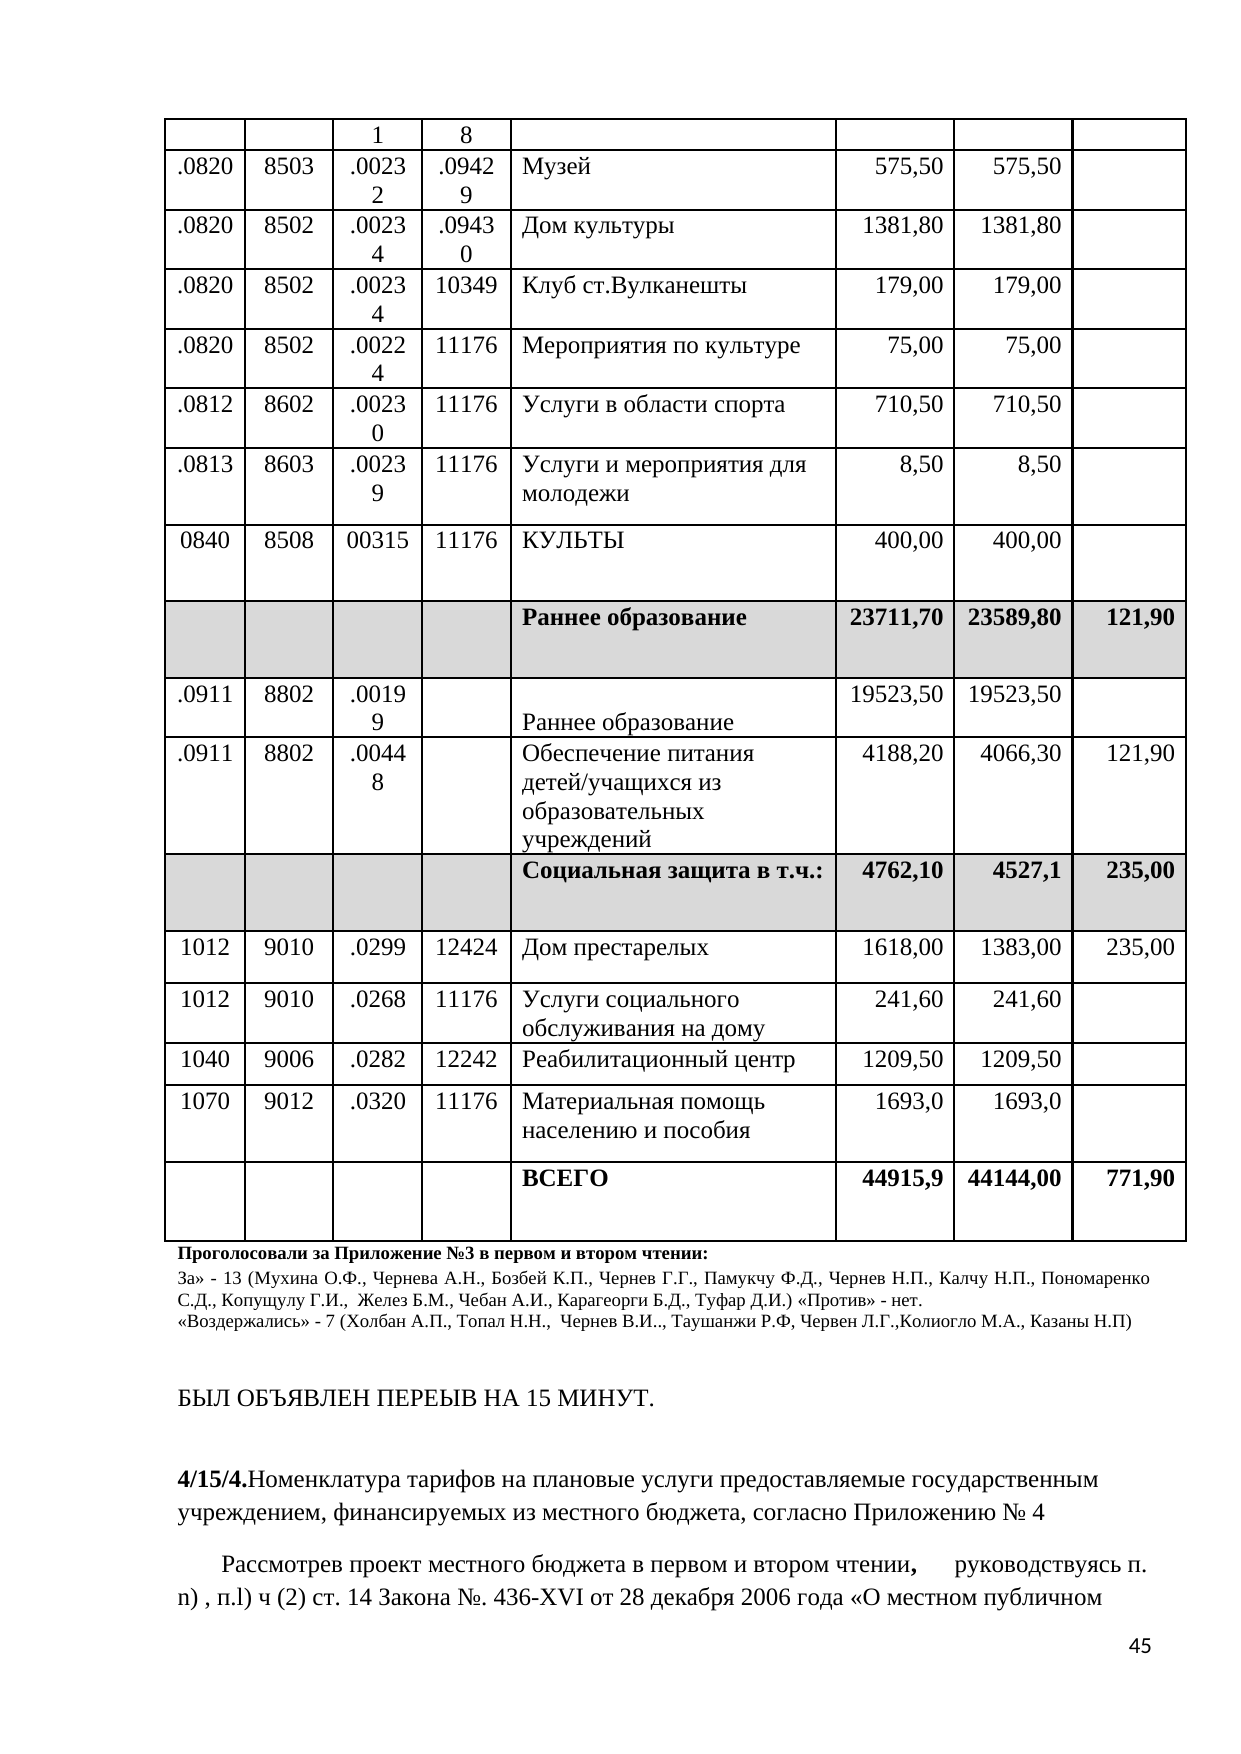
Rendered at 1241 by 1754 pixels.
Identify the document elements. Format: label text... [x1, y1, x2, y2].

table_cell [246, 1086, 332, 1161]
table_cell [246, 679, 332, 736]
text Проголосовали за Приложение №3 в первом и втором чтении: [177, 1242, 1152, 1264]
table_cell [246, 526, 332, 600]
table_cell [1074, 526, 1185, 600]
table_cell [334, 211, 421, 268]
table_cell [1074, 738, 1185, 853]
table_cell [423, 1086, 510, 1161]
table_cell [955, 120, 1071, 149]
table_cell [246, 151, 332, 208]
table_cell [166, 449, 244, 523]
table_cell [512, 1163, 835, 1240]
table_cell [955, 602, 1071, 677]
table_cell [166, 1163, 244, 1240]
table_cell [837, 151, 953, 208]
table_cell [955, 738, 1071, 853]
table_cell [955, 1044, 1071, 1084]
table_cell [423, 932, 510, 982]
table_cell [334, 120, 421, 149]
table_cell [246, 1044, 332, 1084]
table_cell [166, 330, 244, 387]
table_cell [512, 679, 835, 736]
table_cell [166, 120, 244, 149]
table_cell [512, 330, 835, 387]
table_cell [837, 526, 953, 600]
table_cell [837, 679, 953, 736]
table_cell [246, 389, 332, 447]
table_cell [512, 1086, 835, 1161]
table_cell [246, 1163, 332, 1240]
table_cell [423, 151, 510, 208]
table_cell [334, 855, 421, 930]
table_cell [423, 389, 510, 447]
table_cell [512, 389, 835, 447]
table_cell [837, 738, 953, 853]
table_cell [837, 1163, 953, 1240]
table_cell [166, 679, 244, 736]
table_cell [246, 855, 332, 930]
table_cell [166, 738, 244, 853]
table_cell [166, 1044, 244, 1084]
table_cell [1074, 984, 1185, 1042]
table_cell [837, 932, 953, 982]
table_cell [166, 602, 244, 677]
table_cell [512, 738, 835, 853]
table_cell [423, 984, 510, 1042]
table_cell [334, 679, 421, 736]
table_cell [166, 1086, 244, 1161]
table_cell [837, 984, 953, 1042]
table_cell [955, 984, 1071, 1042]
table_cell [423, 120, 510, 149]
text За» - 13 (Мухина О.Ф., Чернева А.Н., Бозбей К.П., Чернев Г.Г., Памукчу Ф.Д., Чернев Н.П., Калчу Н.П., Пономаренко С.Д., Копущулу Г.И., Желез Б.М., Чебан А.И., Карагеорги Б.Д., Туфар Д.И.) «Против» - нет. [177, 1267, 1152, 1310]
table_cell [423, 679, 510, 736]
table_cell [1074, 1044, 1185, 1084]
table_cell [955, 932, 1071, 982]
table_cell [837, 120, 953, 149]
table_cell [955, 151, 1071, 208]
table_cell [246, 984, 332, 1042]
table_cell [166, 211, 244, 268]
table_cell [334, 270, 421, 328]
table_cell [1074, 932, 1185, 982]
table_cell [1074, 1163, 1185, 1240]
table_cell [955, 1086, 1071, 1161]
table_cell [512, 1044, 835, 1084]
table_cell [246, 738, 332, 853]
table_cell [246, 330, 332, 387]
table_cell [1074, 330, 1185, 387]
text БЫЛ ОБЪЯВЛЕН ПЕРЕЫВ НА 15 МИНУТ. [177, 1383, 1152, 1412]
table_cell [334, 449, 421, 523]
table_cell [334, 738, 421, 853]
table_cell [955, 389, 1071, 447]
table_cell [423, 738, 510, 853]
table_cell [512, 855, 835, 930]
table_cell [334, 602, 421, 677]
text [177, 1549, 1152, 1611]
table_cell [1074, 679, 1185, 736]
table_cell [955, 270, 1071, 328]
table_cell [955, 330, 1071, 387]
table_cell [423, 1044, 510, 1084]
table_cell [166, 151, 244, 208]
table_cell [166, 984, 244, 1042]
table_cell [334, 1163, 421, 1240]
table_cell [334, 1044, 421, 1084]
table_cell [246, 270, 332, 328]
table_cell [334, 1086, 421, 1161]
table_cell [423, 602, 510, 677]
text «Воздержались» - 7 (Холбан А.П., Топал Н.Н., Чернев В.И.., Таушанжи Р.Ф, Червен Л.Г.,Колиогло М.А., Казаны Н.П) [177, 1310, 1152, 1332]
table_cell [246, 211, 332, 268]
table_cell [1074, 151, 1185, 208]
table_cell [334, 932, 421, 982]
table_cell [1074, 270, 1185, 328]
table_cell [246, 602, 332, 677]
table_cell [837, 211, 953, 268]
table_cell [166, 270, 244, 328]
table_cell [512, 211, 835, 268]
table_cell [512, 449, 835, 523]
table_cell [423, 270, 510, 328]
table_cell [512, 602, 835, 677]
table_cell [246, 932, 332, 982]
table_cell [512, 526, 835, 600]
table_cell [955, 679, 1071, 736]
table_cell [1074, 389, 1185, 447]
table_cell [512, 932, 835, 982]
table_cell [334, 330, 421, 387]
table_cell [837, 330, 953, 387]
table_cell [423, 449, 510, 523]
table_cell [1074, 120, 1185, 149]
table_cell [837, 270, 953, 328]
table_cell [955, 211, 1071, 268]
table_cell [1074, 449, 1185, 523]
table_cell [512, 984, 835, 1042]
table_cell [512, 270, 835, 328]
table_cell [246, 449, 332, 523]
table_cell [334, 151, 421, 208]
text 4/15/4.Номенклатура тарифов на плановые услуги предоставляемые государственным учреждением, финансируемых из местного бюджета, согласно Приложению № 4 [177, 1464, 1152, 1526]
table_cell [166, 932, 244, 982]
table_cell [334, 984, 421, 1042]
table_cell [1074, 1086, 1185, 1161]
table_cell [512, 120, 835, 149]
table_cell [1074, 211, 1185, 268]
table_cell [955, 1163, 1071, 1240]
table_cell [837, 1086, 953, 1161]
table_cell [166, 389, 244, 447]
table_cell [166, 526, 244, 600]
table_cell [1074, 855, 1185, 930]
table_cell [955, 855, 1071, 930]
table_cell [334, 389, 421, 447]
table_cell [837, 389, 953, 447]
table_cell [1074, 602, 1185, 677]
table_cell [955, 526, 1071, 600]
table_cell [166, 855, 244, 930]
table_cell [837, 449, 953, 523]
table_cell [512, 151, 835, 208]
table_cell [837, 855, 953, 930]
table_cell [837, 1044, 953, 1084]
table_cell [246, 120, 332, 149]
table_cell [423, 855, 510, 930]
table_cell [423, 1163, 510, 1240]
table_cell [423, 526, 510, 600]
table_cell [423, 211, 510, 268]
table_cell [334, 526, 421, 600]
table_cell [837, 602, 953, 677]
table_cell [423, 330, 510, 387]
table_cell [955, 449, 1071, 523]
